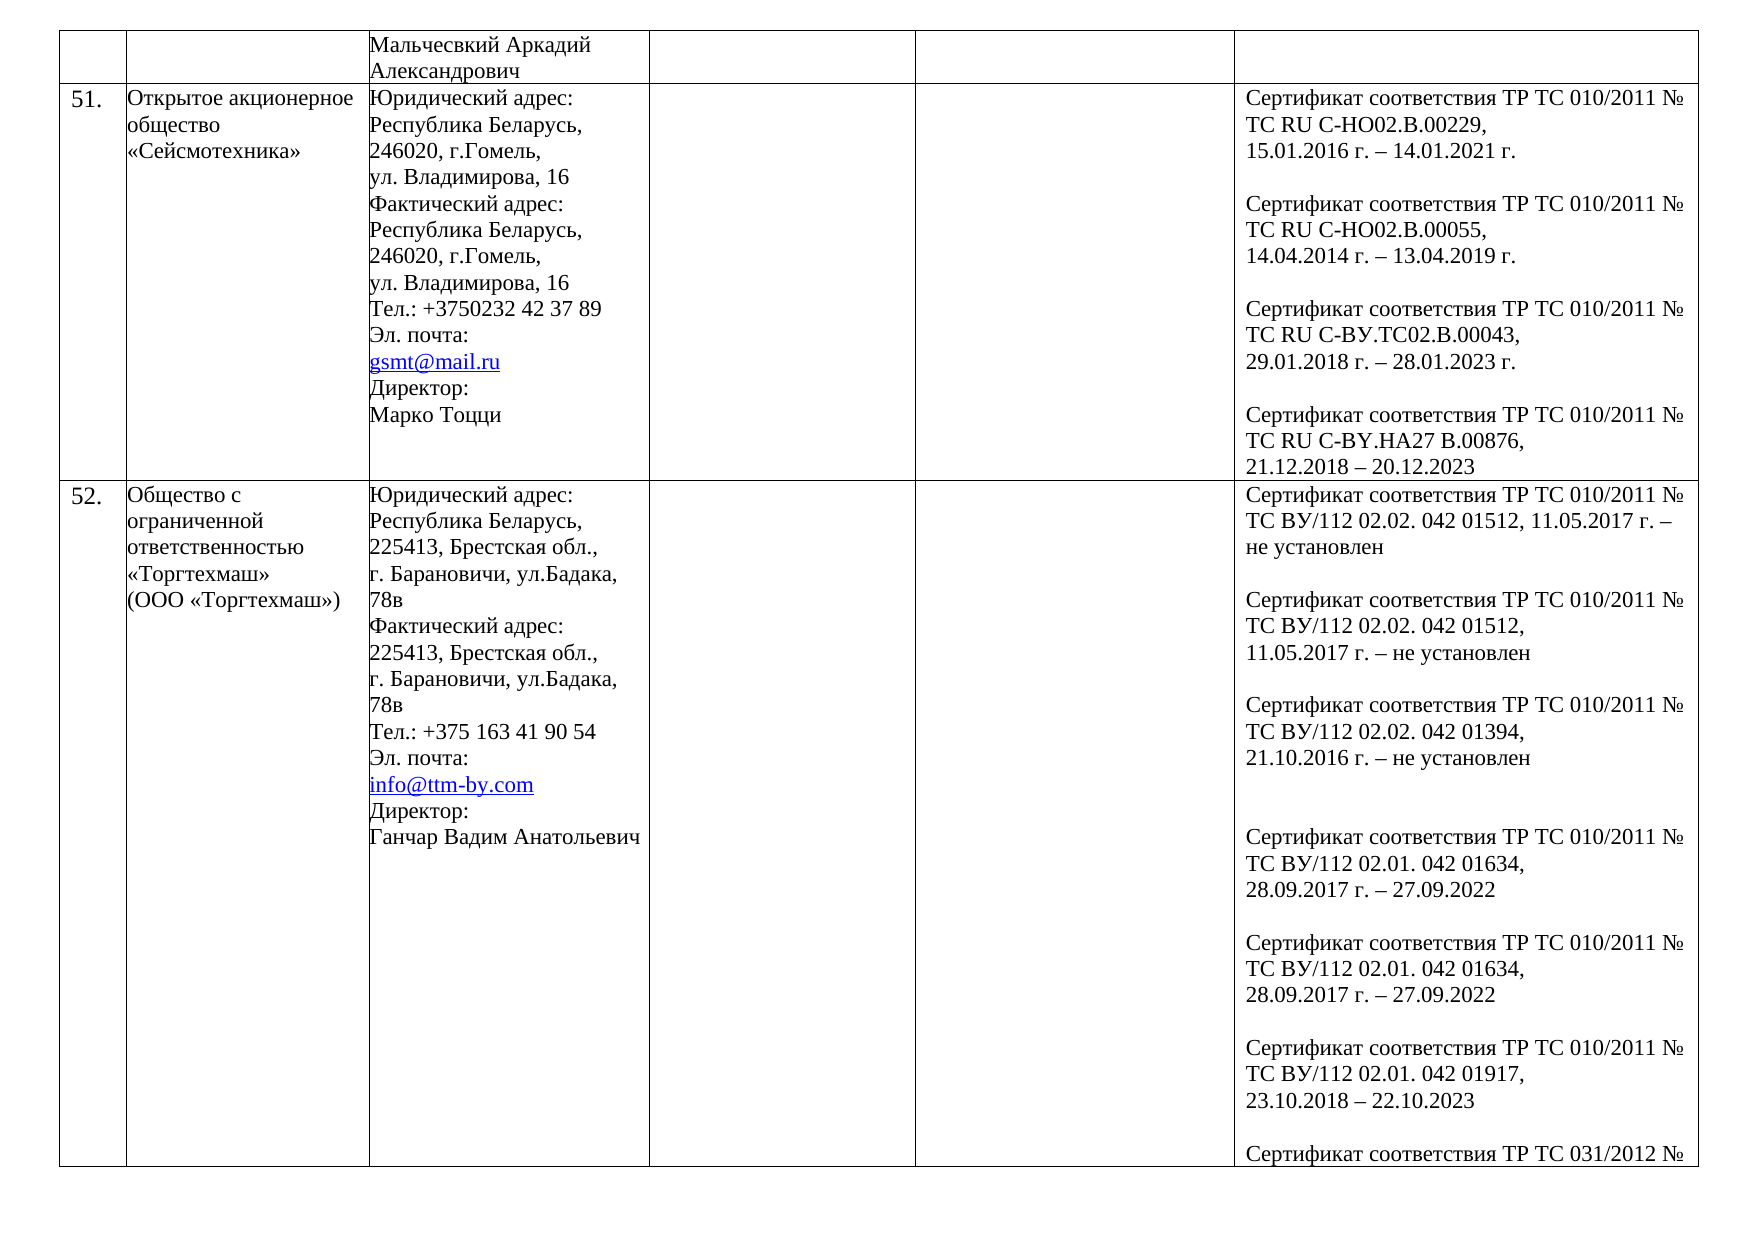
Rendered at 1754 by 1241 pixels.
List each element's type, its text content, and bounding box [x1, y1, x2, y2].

table_cell [650, 481, 915, 1166]
table_cell Юридический адрес: Республика Беларусь, 246020, г.Гомель, ул. Владимирова, 16 Фактический адрес: Республика Беларусь, 246020, г.Гомель, ул. Владимирова, 16 Тел.: +3750232 42 37 89 Эл. почта: gsmt@mail.ru Директор: Марко Тоцци [370, 84, 649, 480]
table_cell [1235, 481, 1698, 1166]
table_cell [916, 84, 1234, 480]
table_cell [60, 84, 126, 480]
table_cell [916, 481, 1234, 1166]
table_cell Сертификат соответствия ТР ТС 010/2011 № ТС RU C-НО02.В.00229, 15.01.2016 г. – 14.01.2021 г. Сертификат соответствия ТР ТС 010/2011 № ТС RU C-НО02.В.00055, 14.04.2014 г. – 13.04.2019 г. Сертификат соответствия ТР ТС 010/2011 № ТС RU C-ВУ.ТС02.В.00043, 29.01.2018 г. – 28.01.2023 г. Сертификат соответствия ТР ТС 010/2011 № ТС RU C-ВY.HA27 В.00876, 21.12.2018 – 20.12.2023 [1235, 84, 1698, 480]
table_cell [60, 481, 126, 1166]
table_cell Открытое акционерное общество «Сейсмотехника» [127, 84, 369, 480]
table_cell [370, 481, 649, 1166]
table_cell [650, 84, 915, 480]
table_cell [650, 31, 915, 83]
table_cell [60, 31, 126, 83]
table_cell [916, 31, 1234, 83]
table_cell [1235, 31, 1698, 83]
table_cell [127, 481, 369, 1166]
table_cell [127, 31, 369, 83]
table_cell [370, 31, 649, 83]
